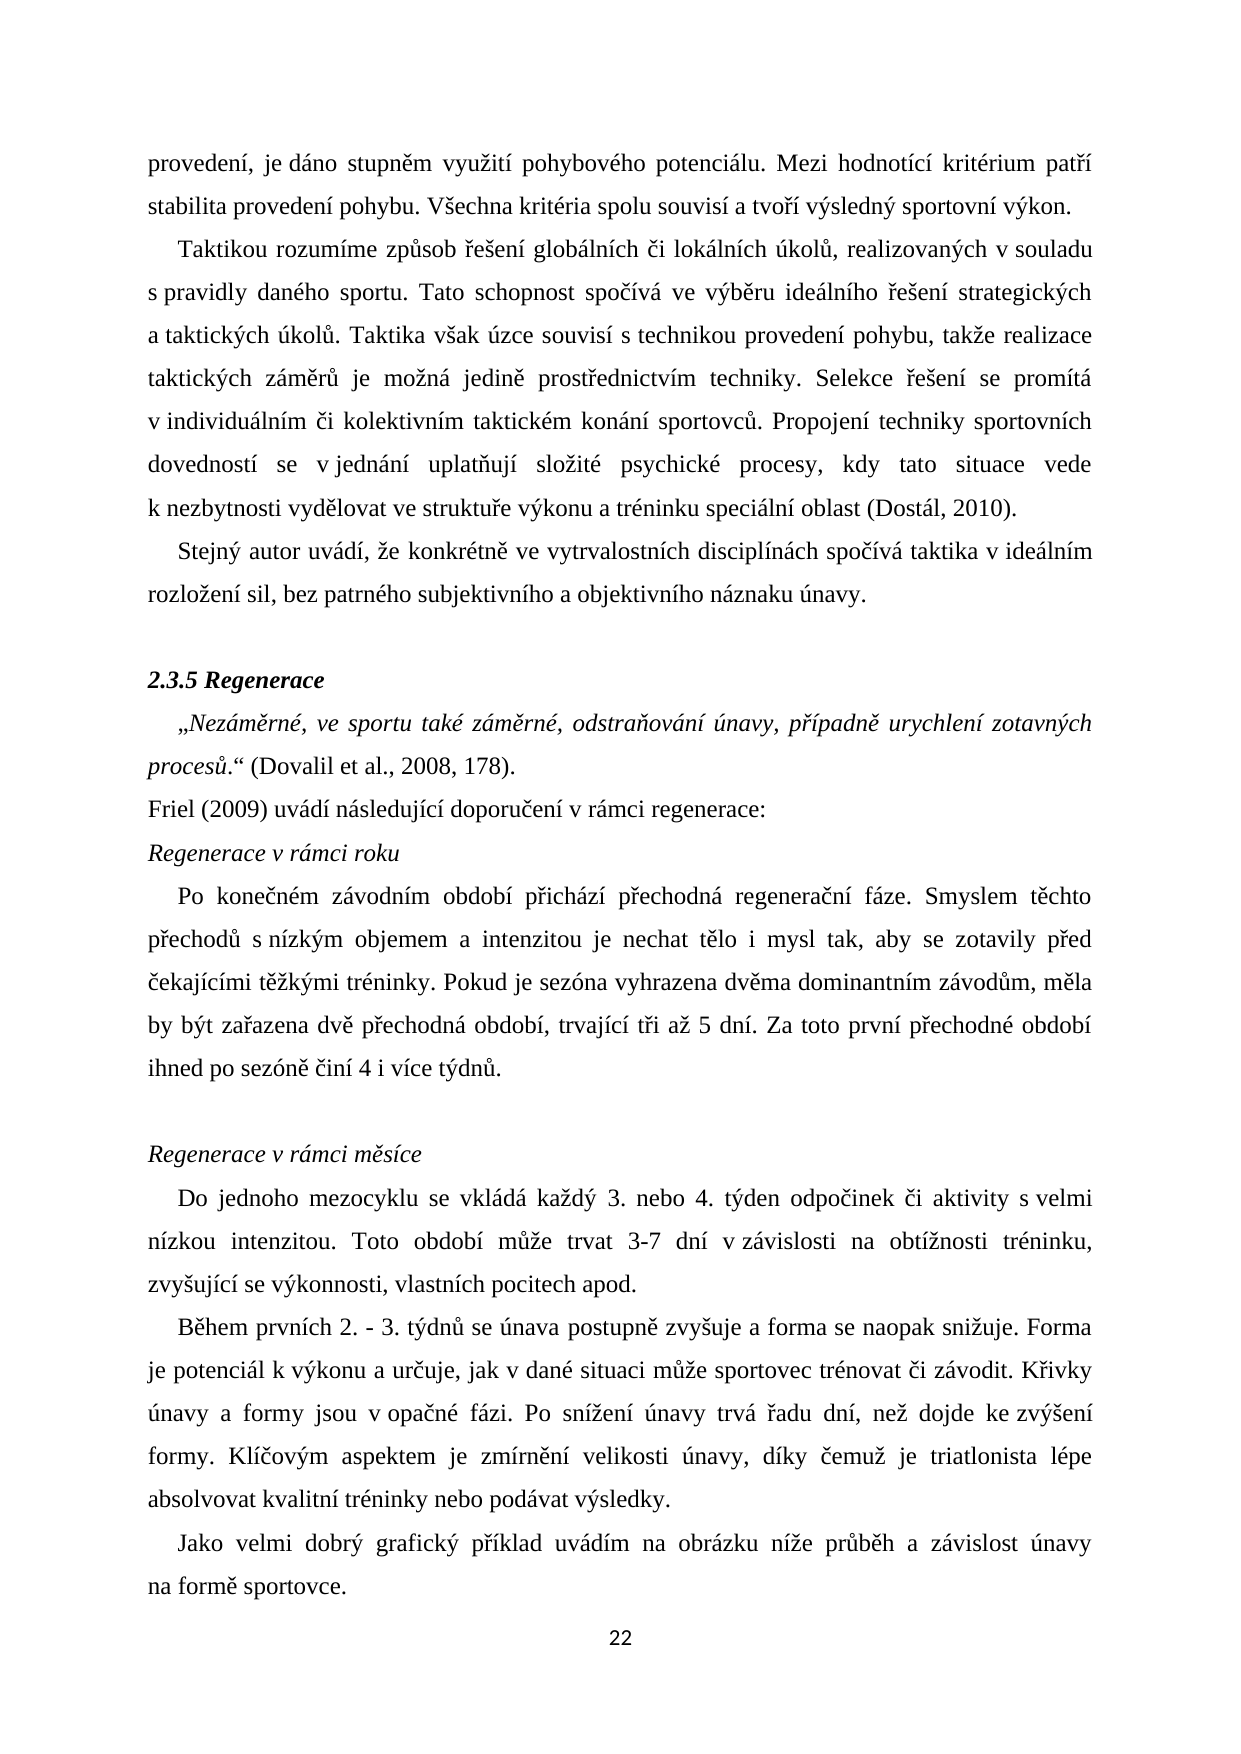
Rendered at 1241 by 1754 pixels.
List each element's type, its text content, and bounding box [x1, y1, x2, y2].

text Do jednoho mezocyklu se vkládá každý 3. nebo 4. týden odpočinek či aktivity s velmi nízkou intenzitou. Toto období může trvat 3-7 dní v závislosti na obtížnosti tréninku, zvyšující se výkonnosti, vlastních pocitech apod. [148, 1183, 1093, 1298]
text „Nezáměrné, ve sportu také záměrné, odstraňování únavy, případně urychlení zotavných procesů.“ (Dovalil et al., 2008, 178). [148, 708, 1093, 780]
text Po konečném závodním období přichází přechodná regenerační fáze. Smyslem těchto přechodů s nízkým objemem a intenzitou je nechat tělo i mysl tak, aby se zotavily před čekajícími těžkými tréninky. Pokud je sezóna vyhrazena dvěma dominantním závodům, měla by být zařazena dvě přechodná období, trvající tři až 5 dní. Za toto první přechodné období ihned po sezóně činí 4 i více týdnů. [148, 881, 1093, 1082]
text Regenerace v rámci roku [148, 838, 1093, 866]
text Během prvních 2. - 3. týdnů se únava postupně zvyšuje a forma se naopak snižuje. Forma je potenciál k výkonu a určuje, jak v dané situaci může sportovec trénovat či závodit. Křivky únavy a formy jsou v opačné fázi. Po snížení únavy trvá řadu dní, než dojde ke zvýšení formy. Klíčovým aspektem je zmírnění velikosti únavy, díky čemuž je triatlonista lépe absolvovat kvalitní tréninky nebo podávat výsledky. [148, 1312, 1093, 1513]
text Stejný autor uvádí, že konkrétně ve vytrvalostních disciplínách spočívá taktika v ideálním rozložení sil, bez patrného subjektivního a objektivního náznaku únavy. [148, 536, 1093, 608]
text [148, 148, 1093, 219]
subtitle 2.3.5 Regenerace [148, 665, 1093, 694]
text Taktikou rozumíme způsob řešení globálních či lokálních úkolů, realizovaných v souladu s pravidly daného sportu. Tato schopnost spočívá ve výběru ideálního řešení strategických a taktických úkolů. Taktika však úzce souvisí s technikou provedení pohybu, takže realizace taktických záměrů je možná jedině prostřednictvím techniky. Selekce řešení se promítá v individuálním či kolektivním taktickém konání sportovců. Propojení techniky sportovních dovedností se v jednání uplatňují složité psychické procesy, kdy tato situace vede k nezbytnosti vydělovat ve struktuře výkonu a tréninku speciální oblast (Dostál, 2010). [148, 234, 1093, 521]
text Jako velmi dobrý grafický příklad uvádím na obrázku níže průběh a závislost únavy na formě sportovce. [148, 1528, 1093, 1599]
text Regenerace v rámci měsíce [148, 1139, 1093, 1168]
text Friel (2009) uvádí následující doporučení v rámci regenerace: [148, 794, 1093, 823]
